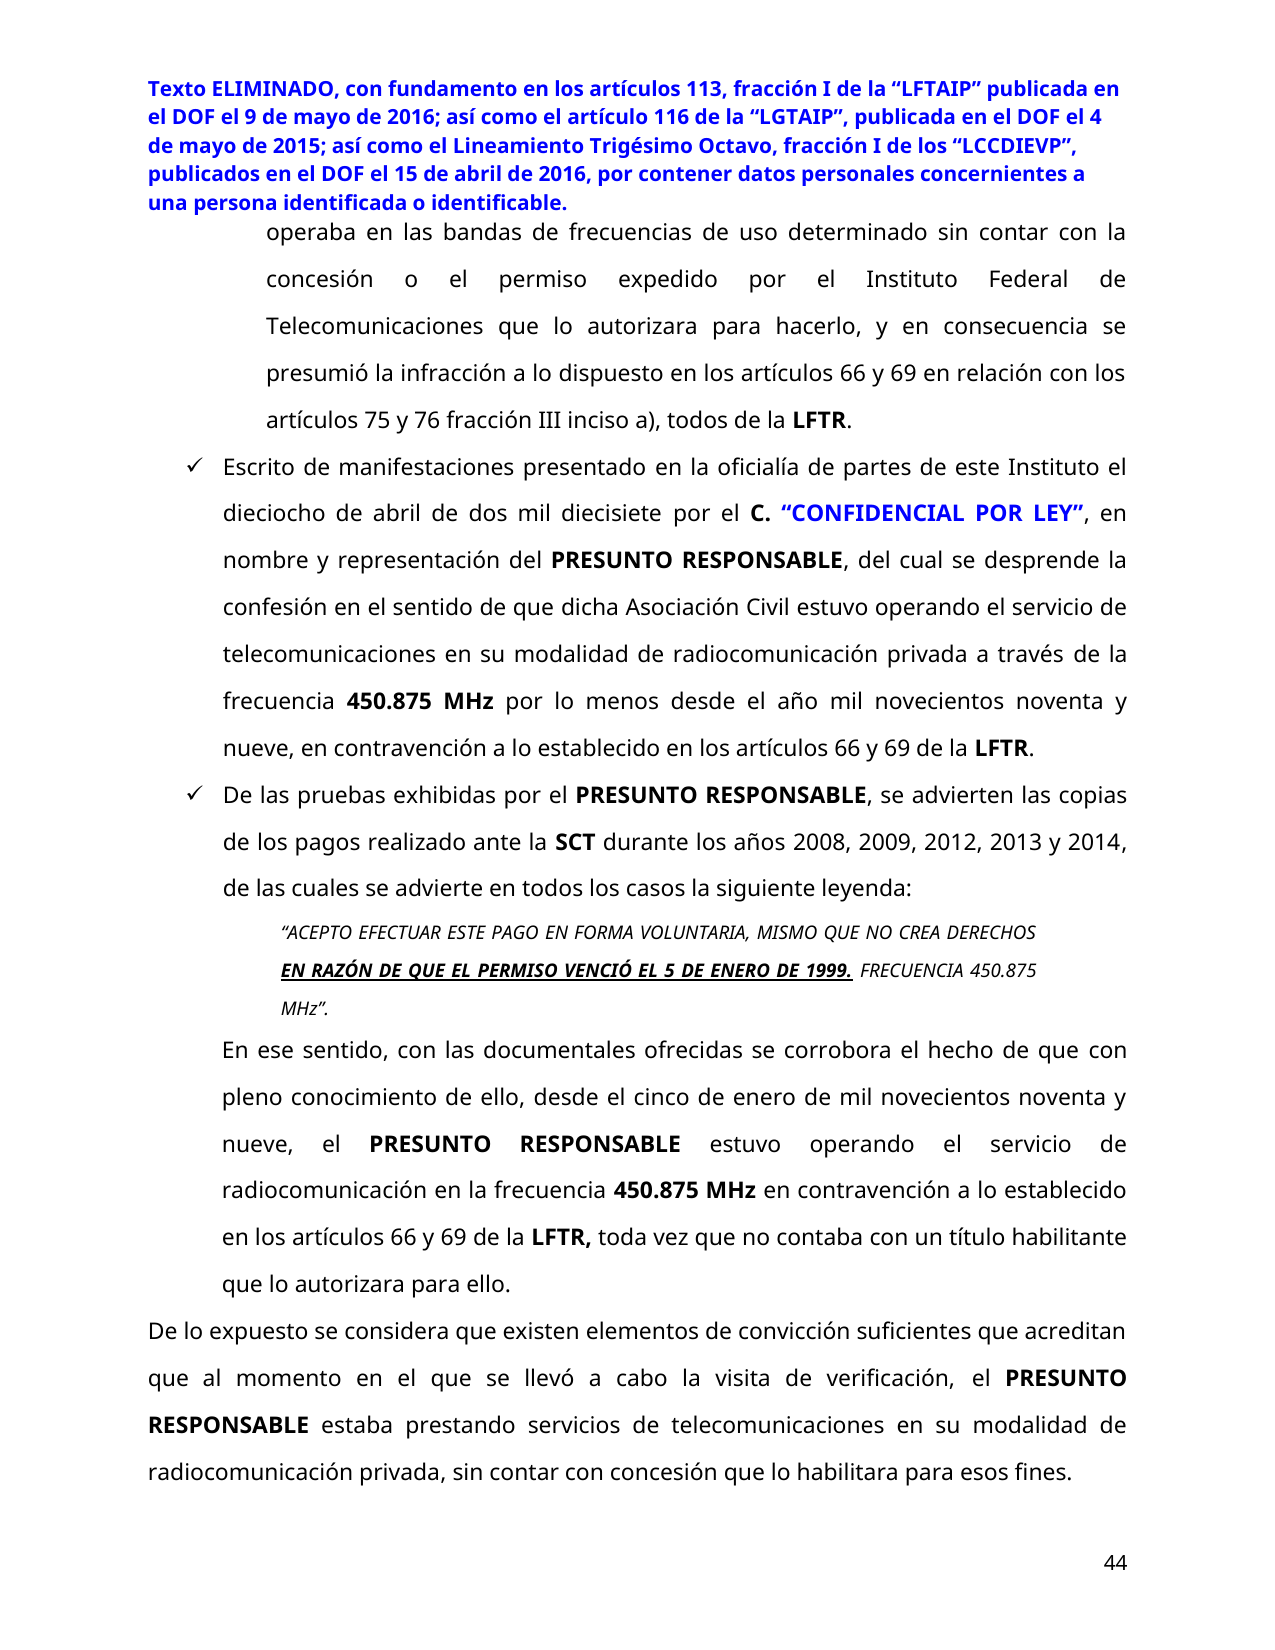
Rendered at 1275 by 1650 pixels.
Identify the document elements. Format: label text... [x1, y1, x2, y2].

text De lo expuesto se considera que existen elementos de convicción suficientes que acreditan que al momento en el que se llevó a cabo la visita de verificación, el PRESUNTO RESPONSABLE estaba prestando servicios de telecomunicaciones en su modalidad de radiocomunicación privada, sin contar con concesión que lo habilitara para esos fines. [148, 1315, 1127, 1487]
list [228, 216, 1127, 435]
list De las pruebas exhibidas por el PRESUNTO RESPONSABLE, se advierten las copias de los pagos realizado ante la SCT durante los años 2008, 2009, 2012, 2013 y 2014, de las cuales se advierte en todos los casos la siguiente leyenda: [185, 778, 1127, 903]
list Escrito de manifestaciones presentado en la oficialía de partes de este Instituto el dieciocho de abril de dos mil diecisiete por el C. “CONFIDENCIAL POR LEY”, en nombre y representación del PRESUNTO RESPONSABLE, del cual se desprende la confesión en el sentido de que dicha Asociación Civil estuvo operando el servicio de telecomunicaciones en su modalidad de radiocomunicación privada a través de la frecuencia 450.875 MHz por lo menos desde el año mil novecientos noventa y nueve, en contravención a lo establecido en los artículos 66 y 69 de la LFTR. [185, 450, 1127, 763]
text “ACEPTO EFECTUAR ESTE PAGO EN FORMA VOLUNTARIA, MISMO QUE NO CREA DERECHOS EN RAZÓN DE QUE EL PERMISO VENCIÓ EL 5 DE ENERO DE 1999. FRECUENCIA 450.875 MHz”. [281, 919, 1039, 1021]
text En ese sentido, con las documentales ofrecidas se corrobora el hecho de que con pleno conocimiento de ello, desde el cinco de enero de mil novecientos noventa y nueve, el PRESUNTO RESPONSABLE estuvo operando el servicio de radiocomunicación en la frecuencia 450.875 MHz en contravención a lo establecido en los artículos 66 y 69 de la LFTR, toda vez que no contaba con un título habilitante que lo autorizara para ello. [222, 1034, 1127, 1299]
